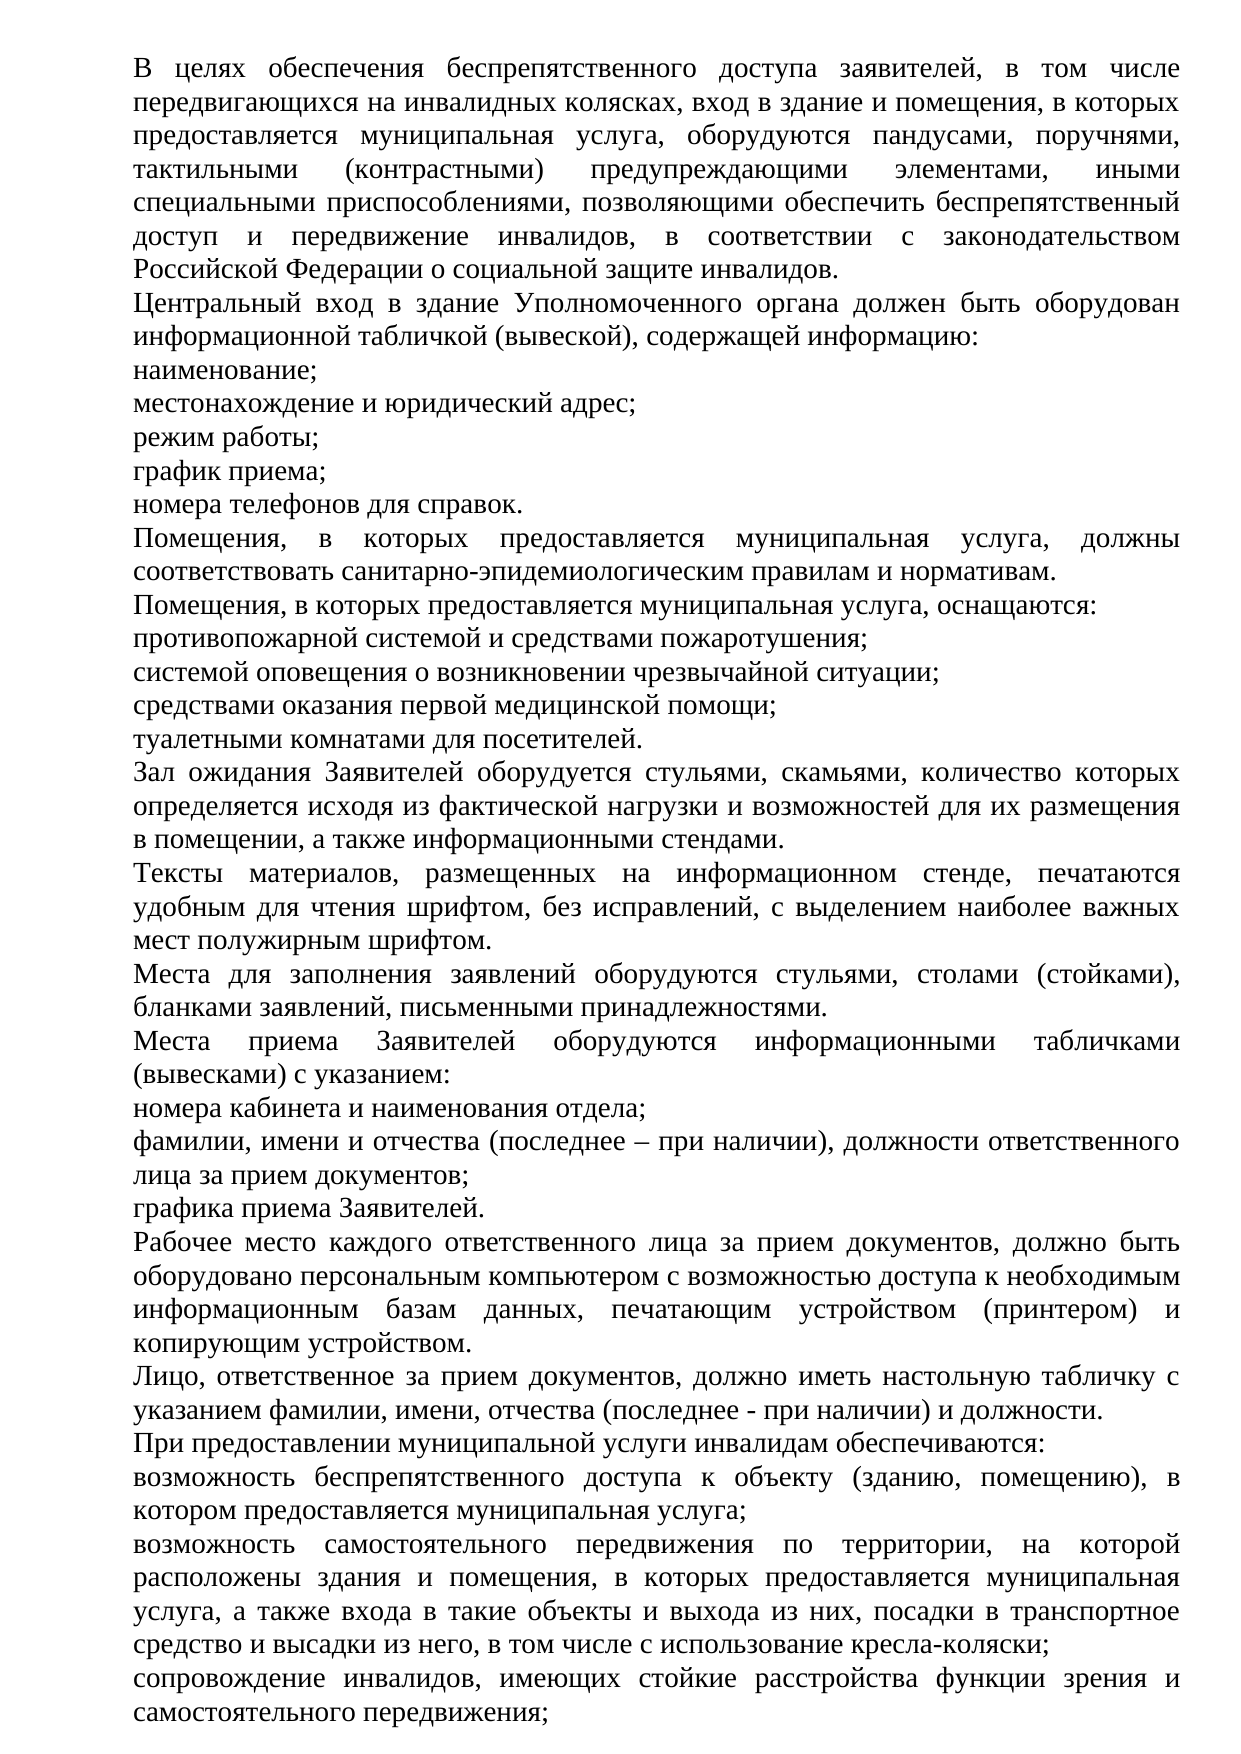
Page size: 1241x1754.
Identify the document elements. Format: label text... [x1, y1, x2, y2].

text сопровождение инвалидов, имеющих стойкие расстройства функции зрения и самостоятельного передвижения; [133, 1660, 1181, 1727]
text номера кабинета и наименования отдела; [133, 1090, 1181, 1123]
text Места приема Заявителей оборудуются информационными табличками (вывесками) с указанием: [133, 1023, 1181, 1090]
text возможность самостоятельного передвижения по территории, на которой расположены здания и помещения, в которых предоставляется муниципальная услуга, а также входа в такие объекты и выхода из них, посадки в транспортное средство и высадки из него, в том числе с использование кресла-коляски; [133, 1526, 1181, 1660]
text возможность беспрепятственного доступа к объекту (зданию, помещению), в котором предоставляется муниципальная услуга; [133, 1459, 1181, 1526]
text Центральный вход в здание Уполномоченного органа должен быть оборудован информационной табличкой (вывеской), содержащей информацию: [133, 285, 1181, 352]
text Тексты материалов, размещенных на информационном стенде, печатаются удобным для чтения шрифтом, без исправлений, с выделением наиболее важных мест полужирным шрифтом. [133, 855, 1181, 956]
text противопожарной системой и средствами пожаротушения; [133, 620, 1181, 654]
text туалетными комнатами для посетителей. [133, 721, 1181, 754]
text Помещения, в которых предоставляется муниципальная услуга, оснащаются: [133, 587, 1181, 620]
text Места для заполнения заявлений оборудуются стульями, столами (стойками), бланками заявлений, письменными принадлежностями. [133, 956, 1181, 1023]
text наименование; [133, 352, 1181, 386]
text При предоставлении муниципальной услуги инвалидам обеспечиваются: [133, 1425, 1181, 1459]
text режим работы; [133, 419, 1181, 453]
text Лицо, ответственное за прием документов, должно иметь настольную табличку с указанием фамилии, имени, отчества (последнее - при наличии) и должности. [133, 1358, 1181, 1425]
text графика приема Заявителей. [133, 1191, 1181, 1224]
text Рабочее место каждого ответственного лица за прием документов, должно быть оборудовано персональным компьютером с возможностью доступа к необходимым информационным базам данных, печатающим устройством (принтером) и копирующим устройством. [133, 1224, 1181, 1358]
text В целях обеспечения беспрепятственного доступа заявителей, в том числе передвигающихся на инвалидных колясках, вход в здание и помещения, в которых предоставляется муниципальная услуга, оборудуются пандусами, поручнями, тактильными (контрастными) предупреждающими элементами, иными специальными приспособлениями, позволяющими обеспечить беспрепятственный доступ и передвижение инвалидов, в соответствии с законодательством Российской Федерации о социальной защите инвалидов. [133, 50, 1181, 285]
text системой оповещения о возникновении чрезвычайной ситуации; [133, 654, 1181, 687]
text местонахождение и юридический адрес; [133, 386, 1181, 419]
text Зал ожидания Заявителей оборудуется стульями, скамьями, количество которых определяется исходя из фактической нагрузки и возможностей для их размещения в помещении, а также информационными стендами. [133, 754, 1181, 855]
text график приема; [133, 453, 1181, 486]
text номера телефонов для справок. [133, 486, 1181, 520]
text Помещения, в которых предоставляется муниципальная услуга, должны соответствовать санитарно-эпидемиологическим правилам и нормативам. [133, 520, 1181, 587]
text средствами оказания первой медицинской помощи; [133, 687, 1181, 721]
text фамилии, имени и отчества (последнее – при наличии), должности ответственного лица за прием документов; [133, 1123, 1181, 1191]
